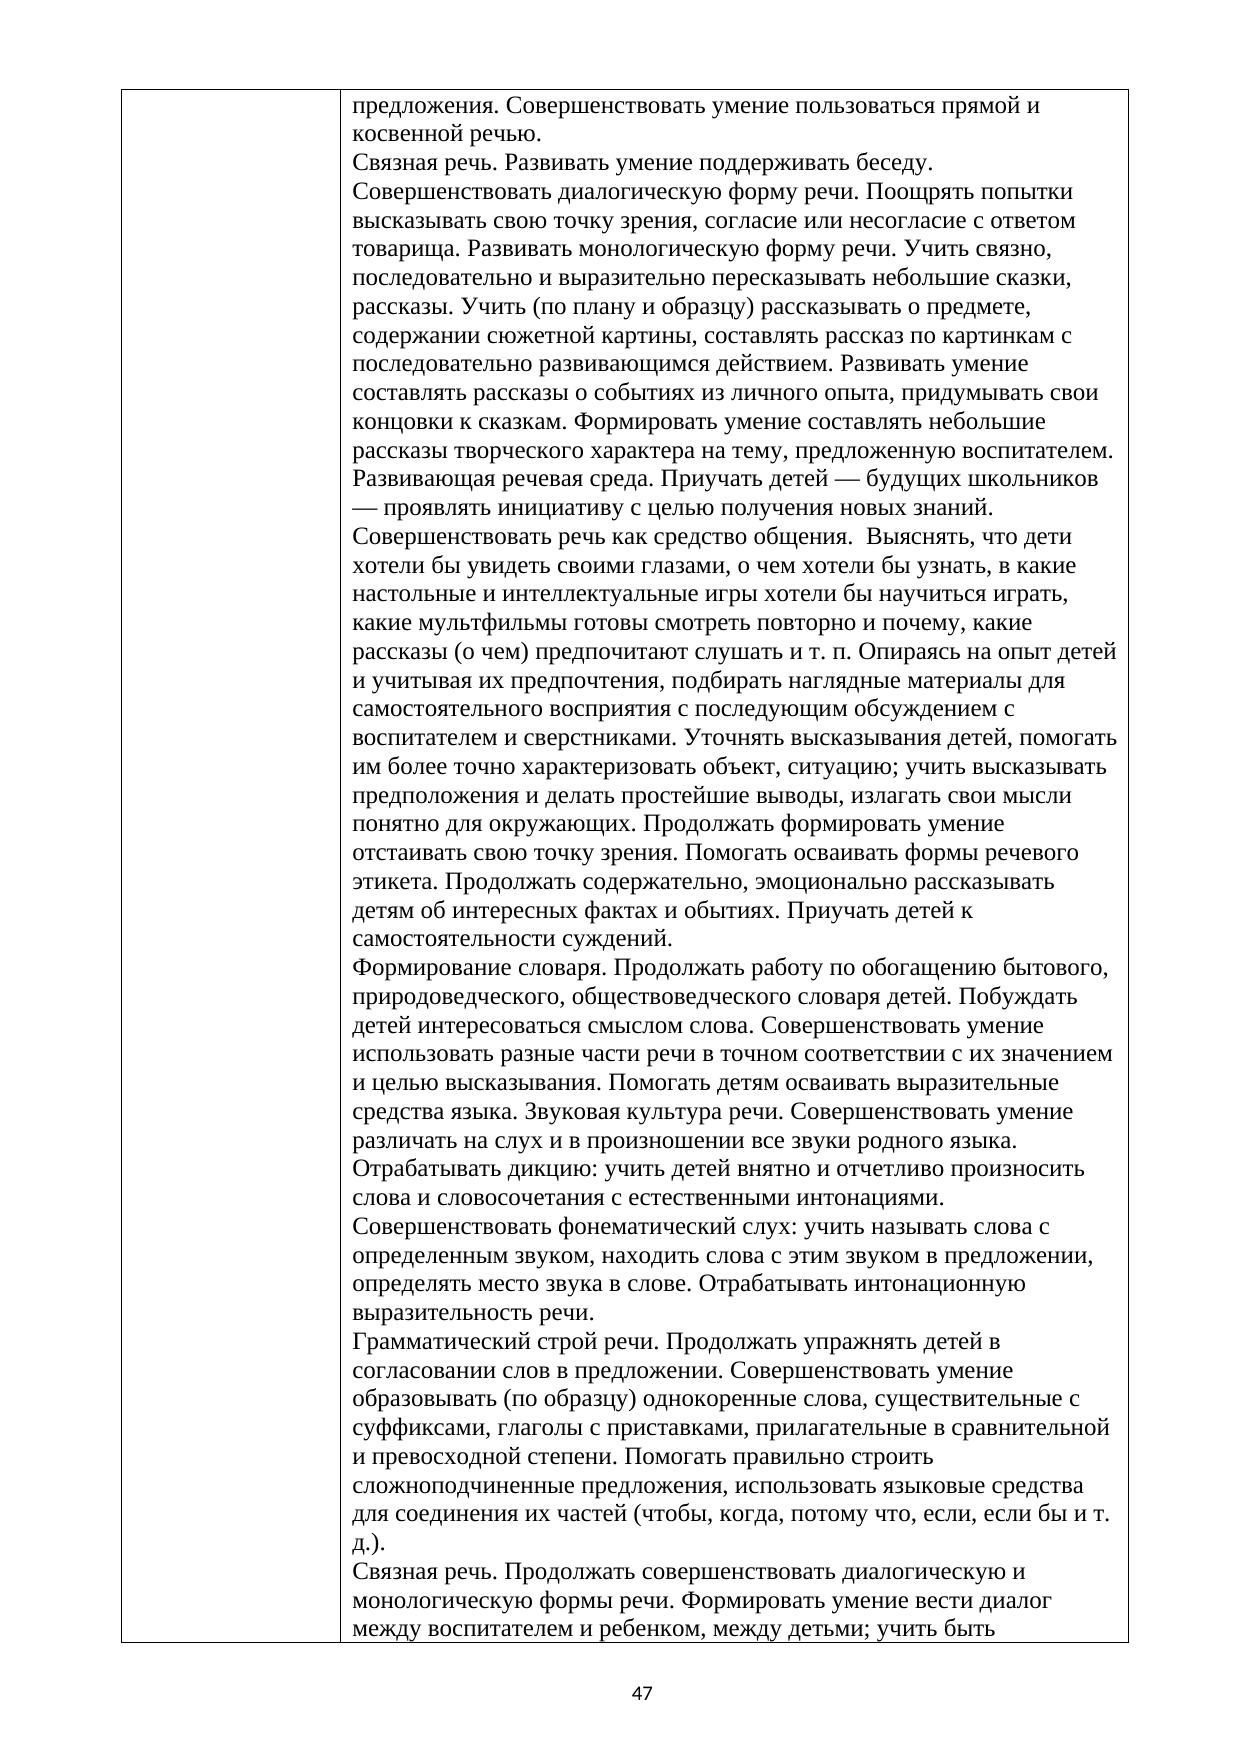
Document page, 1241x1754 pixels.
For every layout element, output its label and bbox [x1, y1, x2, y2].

table_cell [341, 90, 1128, 1642]
table_cell [122, 90, 340, 1642]
